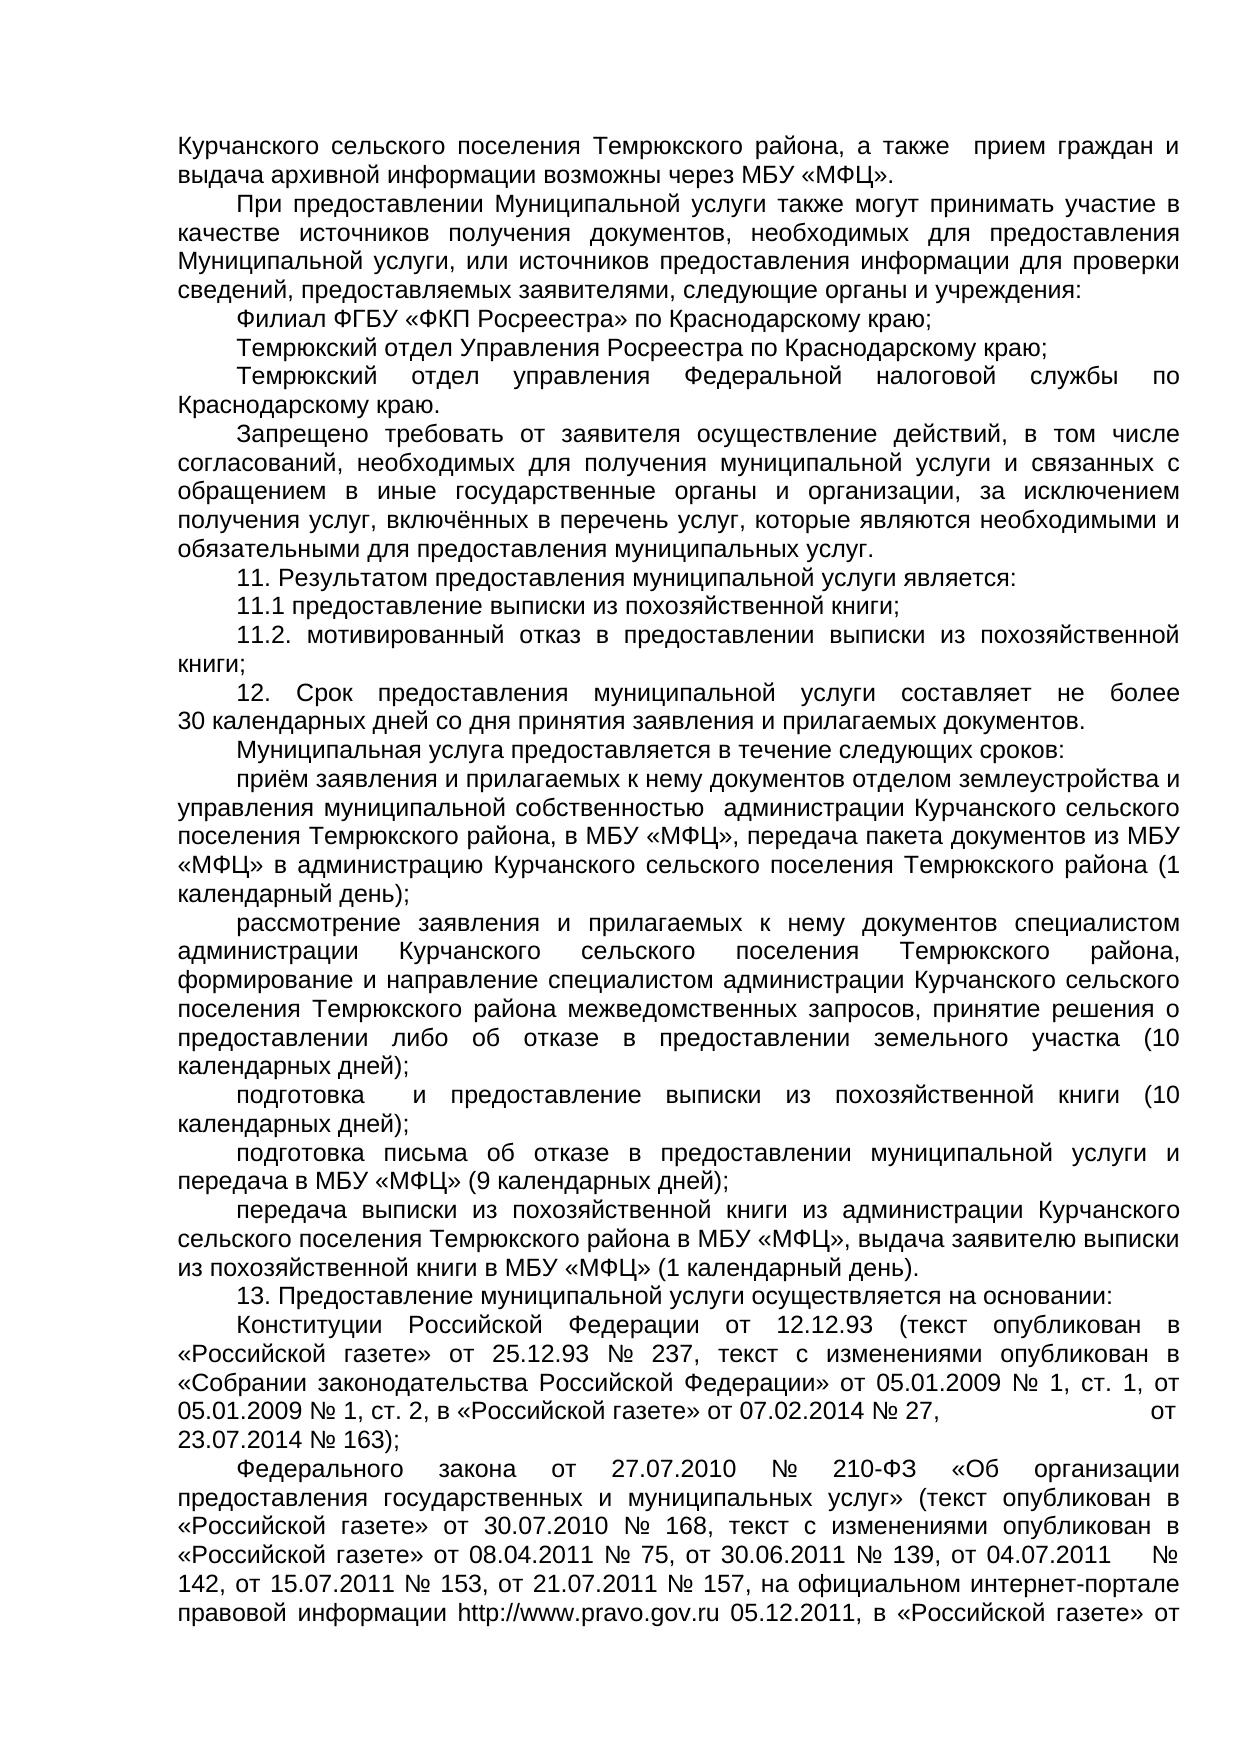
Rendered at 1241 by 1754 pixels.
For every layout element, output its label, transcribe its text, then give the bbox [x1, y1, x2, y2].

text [177, 131, 1181, 189]
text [177, 1454, 1181, 1626]
text При предоставлении Муниципальной услуги также могут принимать участие в качестве источников получения документов, необходимых для предоставления Муниципальной услуги, или источников предоставления информации для проверки сведений, предоставляемых заявителями, следующие органы и учреждения: [177, 189, 1181, 304]
text передача выписки из похозяйственной книги из администрации Курчанского сельского поселения Темрюкского района в МБУ «МФЦ», выдача заявителю выписки из похозяйственной книги в МБУ «МФЦ» (1 календарный день). [177, 1195, 1181, 1281]
text Филиал ФГБУ «ФКП Росреестра» по Краснодарскому краю; [177, 304, 1181, 333]
text 12. Срок предоставления муниципальной услуги составляет не более 30 календарных дней со дня принятия заявления и прилагаемых документов. [177, 678, 1181, 735]
text Темрюкский отдел Управления Росреестра по Краснодарскому краю; [177, 333, 1181, 361]
text 11. Результатом предоставления муниципальной услуги является: [177, 563, 1181, 591]
text 11.2. мотивированный отказ в предоставлении выписки из похозяйственной книги; [177, 620, 1181, 678]
text 13. Предоставление муниципальной услуги осуществляется на основании: [177, 1281, 1181, 1310]
text рассмотрение заявления и прилагаемых к нему документов специалистом администрации Курчанского сельского поселения Темрюкского района, формирование и направление специалистом администрации Курчанского сельского поселения Темрюкского района межведомственных запросов, принятие решения о предоставлении либо об отказе в предоставлении земельного участка (10 календарных дней); [177, 908, 1181, 1080]
text Запрещено требовать от заявителя осуществление действий, в том числе согласований, необходимых для получения муниципальной услуги и связанных с обращением в иные государственные органы и организации, за исключением получения услуг, включённых в перечень услуг, которые являются необходимыми и обязательными для предоставления муниципальных услуг. [177, 419, 1181, 563]
text 11.1 предоставление выписки из похозяйственной книги; [177, 591, 1181, 620]
text Конституции Российской Федерации от 12.12.93 (текст опубликован в «Российской газете» от 25.12.93 № 237, текст с изменениями опубликован в «Собрании законодательства Российской Федерации» от 05.01.2009 № 1, ст. 1, от 05.01.2009 № 1, ст. 2, в «Российской газете» от 07.02.2014 № 27, от 23.07.2014 № 163); [177, 1310, 1181, 1454]
text подготовка и предоставление выписки из похозяйственной книги (10 календарных дней); [177, 1080, 1181, 1138]
text приём заявления и прилагаемых к нему документов отделом землеустройства и управления муниципальной собственностью администрации Курчанского сельского поселения Темрюкского района, в МБУ «МФЦ», передача пакета документов из МБУ «МФЦ» в администрацию Курчанского сельского поселения Темрюкского района (1 календарный день); [177, 764, 1181, 908]
text Муниципальная услуга предоставляется в течение следующих сроков: [177, 735, 1181, 764]
text подготовка письма об отказе в предоставлении муниципальной услуги и передача в МБУ «МФЦ» (9 календарных дней); [177, 1138, 1181, 1195]
text Темрюкский отдел управления Федеральной налоговой службы по Краснодарскому краю. [177, 361, 1181, 419]
